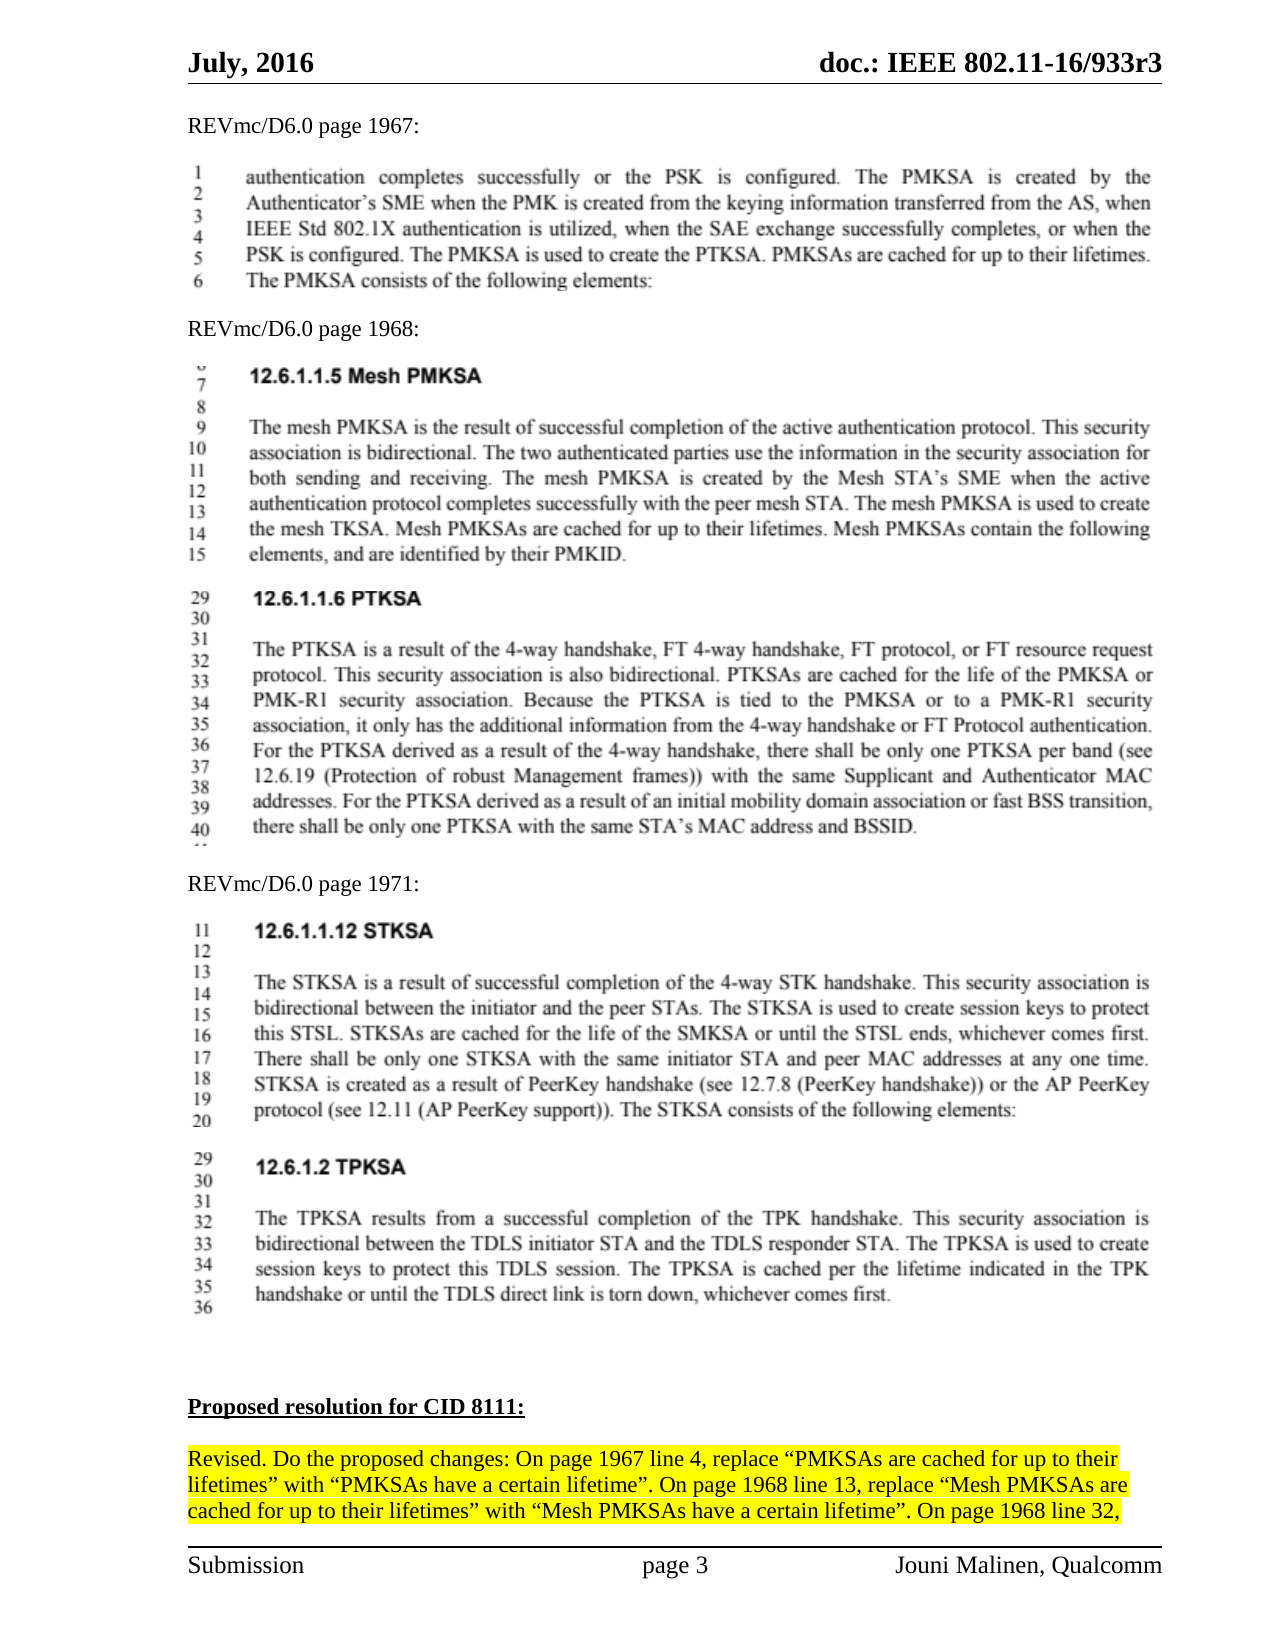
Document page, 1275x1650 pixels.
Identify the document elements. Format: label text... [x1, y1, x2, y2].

text REVmc/D6.0 page 1967: [187, 112, 1162, 139]
text REVmc/D6.0 page 1971: [187, 870, 1162, 897]
text REVmc/D6.0 page 1968: [187, 315, 1162, 342]
text Proposed resolution for CID 8111: [187, 1393, 1162, 1420]
